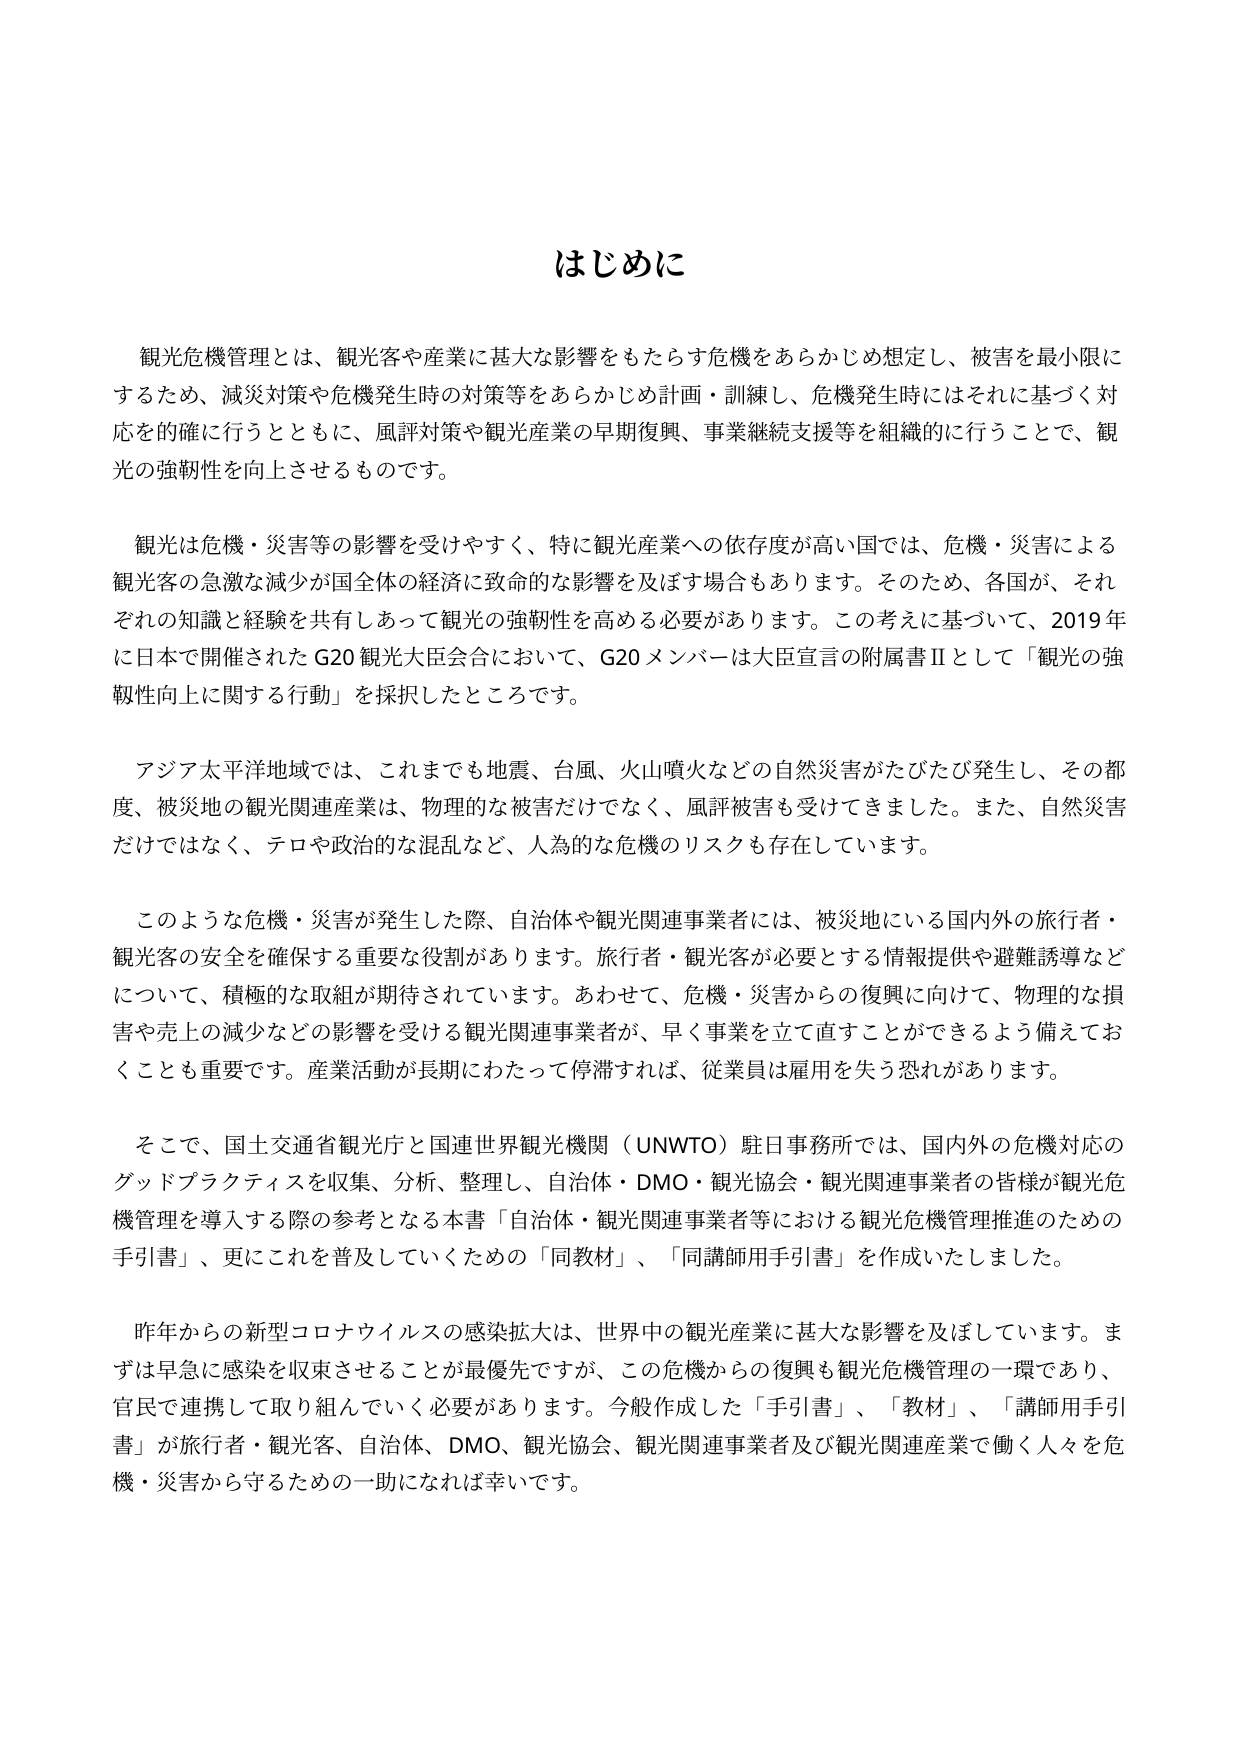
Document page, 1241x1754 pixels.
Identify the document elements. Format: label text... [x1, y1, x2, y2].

text このような危機・災害が発生した際、自治体や観光関連事業者には、被災地にいる国内外の旅行者・観光客の安全を確保する重要な役割があります。旅行者・観光客が必要とする情報提供や避難誘導などについて、積極的な取組が期待されています。あわせて、危機・災害からの復興に向けて、物理的な損害や売上の減少などの影響を受ける観光関連事業者が、早く事業を立て直すことができるよう備えておくことも重要です。産業活動が長期にわたって停滞すれば、従業員は雇用を失う恐れがあります。 [112, 900, 1128, 1087]
text アジア太平洋地域では、これまでも地震、台風、火山噴火などの自然災害がたびたび発生し、その都度、被災地の観光関連産業は、物理的な被害だけでなく、風評被害も受けてきました。また、自然災害だけではなく、テロや政治的な混乱など、人為的な危機のリスクも存在しています。 [112, 750, 1128, 862]
text 昨年からの新型コロナウイルスの感染拡大は、世界中の観光産業に甚大な影響を及ぼしています。まずは早急に感染を収束させることが最優先ですが、この危機からの復興も観光危機管理の一環であり、官民で連携して取り組んでいく必要があります。今般作成した「手引書」、「教材」、「講師用手引書」が旅行者・観光客、自治体、DMO、観光協会、観光関連事業者及び観光関連産業で働く人々を危機・災害から守るための一助になれば幸いです。 [112, 1312, 1128, 1500]
text 観光危機管理とは、観光客や産業に甚大な影響をもたらす危機をあらかじめ想定し、被害を最小限に [112, 337, 1128, 375]
text はじめに [112, 225, 1128, 300]
text そこで、国土交通省観光庁と国連世界観光機関（UNWTO）駐日事務所では、国内外の危機対応のグッドプラクティスを収集、分析、整理し、自治体・DMO・観光協会・観光関連事業者の皆様が観光危機管理を導入する際の参考となる本書「自治体・観光関連事業者等における観光危機管理推進のための手引書」、更にこれを普及していくための「同教材」、「同講師用手引書」を作成いたしました。 [112, 1125, 1128, 1275]
text するため、減災対策や危機発生時の対策等をあらかじめ計画・訓練し、危機発生時にはそれに基づく対応を的確に行うとともに、風評対策や観光産業の早期復興、事業継続支援等を組織的に行うことで、観光の強靭性を向上させるものです。 [112, 375, 1128, 487]
text 観光は危機・災害等の影響を受けやすく、特に観光産業への依存度が高い国では、危機・災害による観光客の急激な減少が国全体の経済に致命的な影響を及ぼす場合もあります。そのため、各国が、それぞれの知識と経験を共有しあって観光の強靭性を高める必要があります。この考えに基づいて、2019年に日本で開催されたG20観光大臣会合において、G20メンバーは大臣宣言の附属書Ⅱとして「観光の強靱性向上に関する行動」を採択したところです。 [112, 525, 1128, 712]
